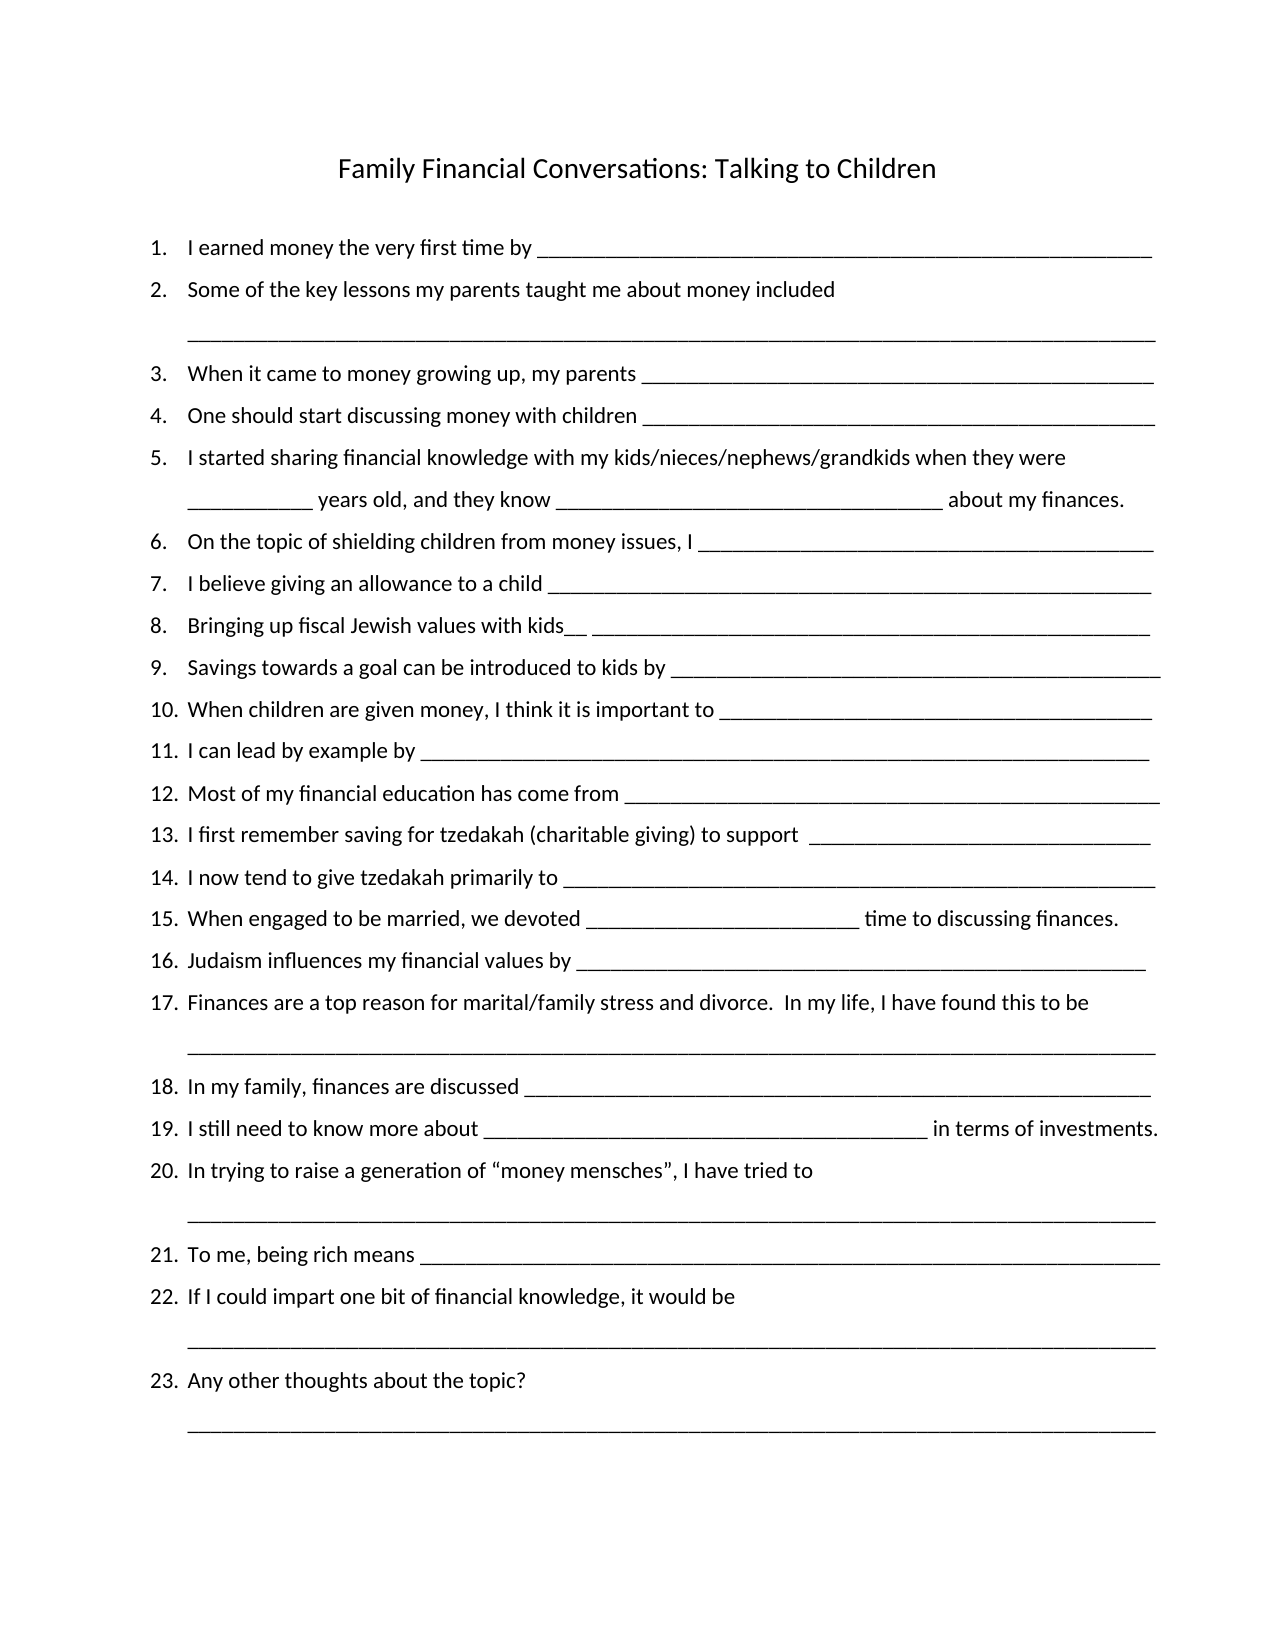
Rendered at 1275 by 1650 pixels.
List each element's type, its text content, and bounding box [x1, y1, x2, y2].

list Savings towards a goal can be introduced to kids by ___________________________________________ [150, 653, 1162, 681]
list When it came to money growing up, my parents _____________________________________________ [150, 359, 1162, 387]
list I now tend to give tzedakah primarily to ____________________________________________________ [150, 863, 1162, 891]
text Family Financial Conversations: Talking to Children [112, 150, 1162, 186]
list I started sharing financial knowledge with my kids/nieces/nephews/grandkids when they were ___________ years old, and they know __________________________________ about my finances. [150, 443, 1162, 513]
list Some of the key lessons my parents taught me about money included _____________________________________________________________________________________ [150, 275, 1162, 345]
list To me, being rich means _________________________________________________________________ [150, 1240, 1162, 1268]
list I earned money the very first time by ______________________________________________________ [150, 233, 1162, 261]
list I can lead by example by ________________________________________________________________ [150, 737, 1162, 765]
list In my family, finances are discussed _______________________________________________________ [150, 1072, 1162, 1101]
list Most of my financial education has come from _______________________________________________ [150, 779, 1162, 807]
list When engaged to be married, we devoted ________________________ time to discussing finances. [150, 904, 1162, 933]
list When children are given money, I think it is important to ______________________________________ [150, 695, 1162, 723]
list I first remember saving for tzedakah (charitable giving) to support ______________________________ [150, 821, 1162, 849]
list On the topic of shielding children from money issues, I ________________________________________ [150, 527, 1162, 555]
list If I could impart one bit of financial knowledge, it would be _____________________________________________________________________________________ [150, 1282, 1162, 1352]
list Finances are a top reason for marital/family stress and divorce. In my life, I have found this to be _____________________________________________________________________________________ [150, 988, 1162, 1058]
list Any other thoughts about the topic? _____________________________________________________________________________________ [150, 1366, 1162, 1436]
list One should start discussing money with children _____________________________________________ [150, 401, 1162, 429]
list In trying to raise a generation of “money mensches”, I have tried to _____________________________________________________________________________________ [150, 1156, 1162, 1226]
list Bringing up fiscal Jewish values with kids__ _________________________________________________ [150, 611, 1162, 639]
list I still need to know more about _______________________________________ in terms of investments. [150, 1114, 1162, 1142]
list I believe giving an allowance to a child _____________________________________________________ [150, 569, 1162, 597]
list Judaism influences my financial values by __________________________________________________ [150, 947, 1162, 974]
